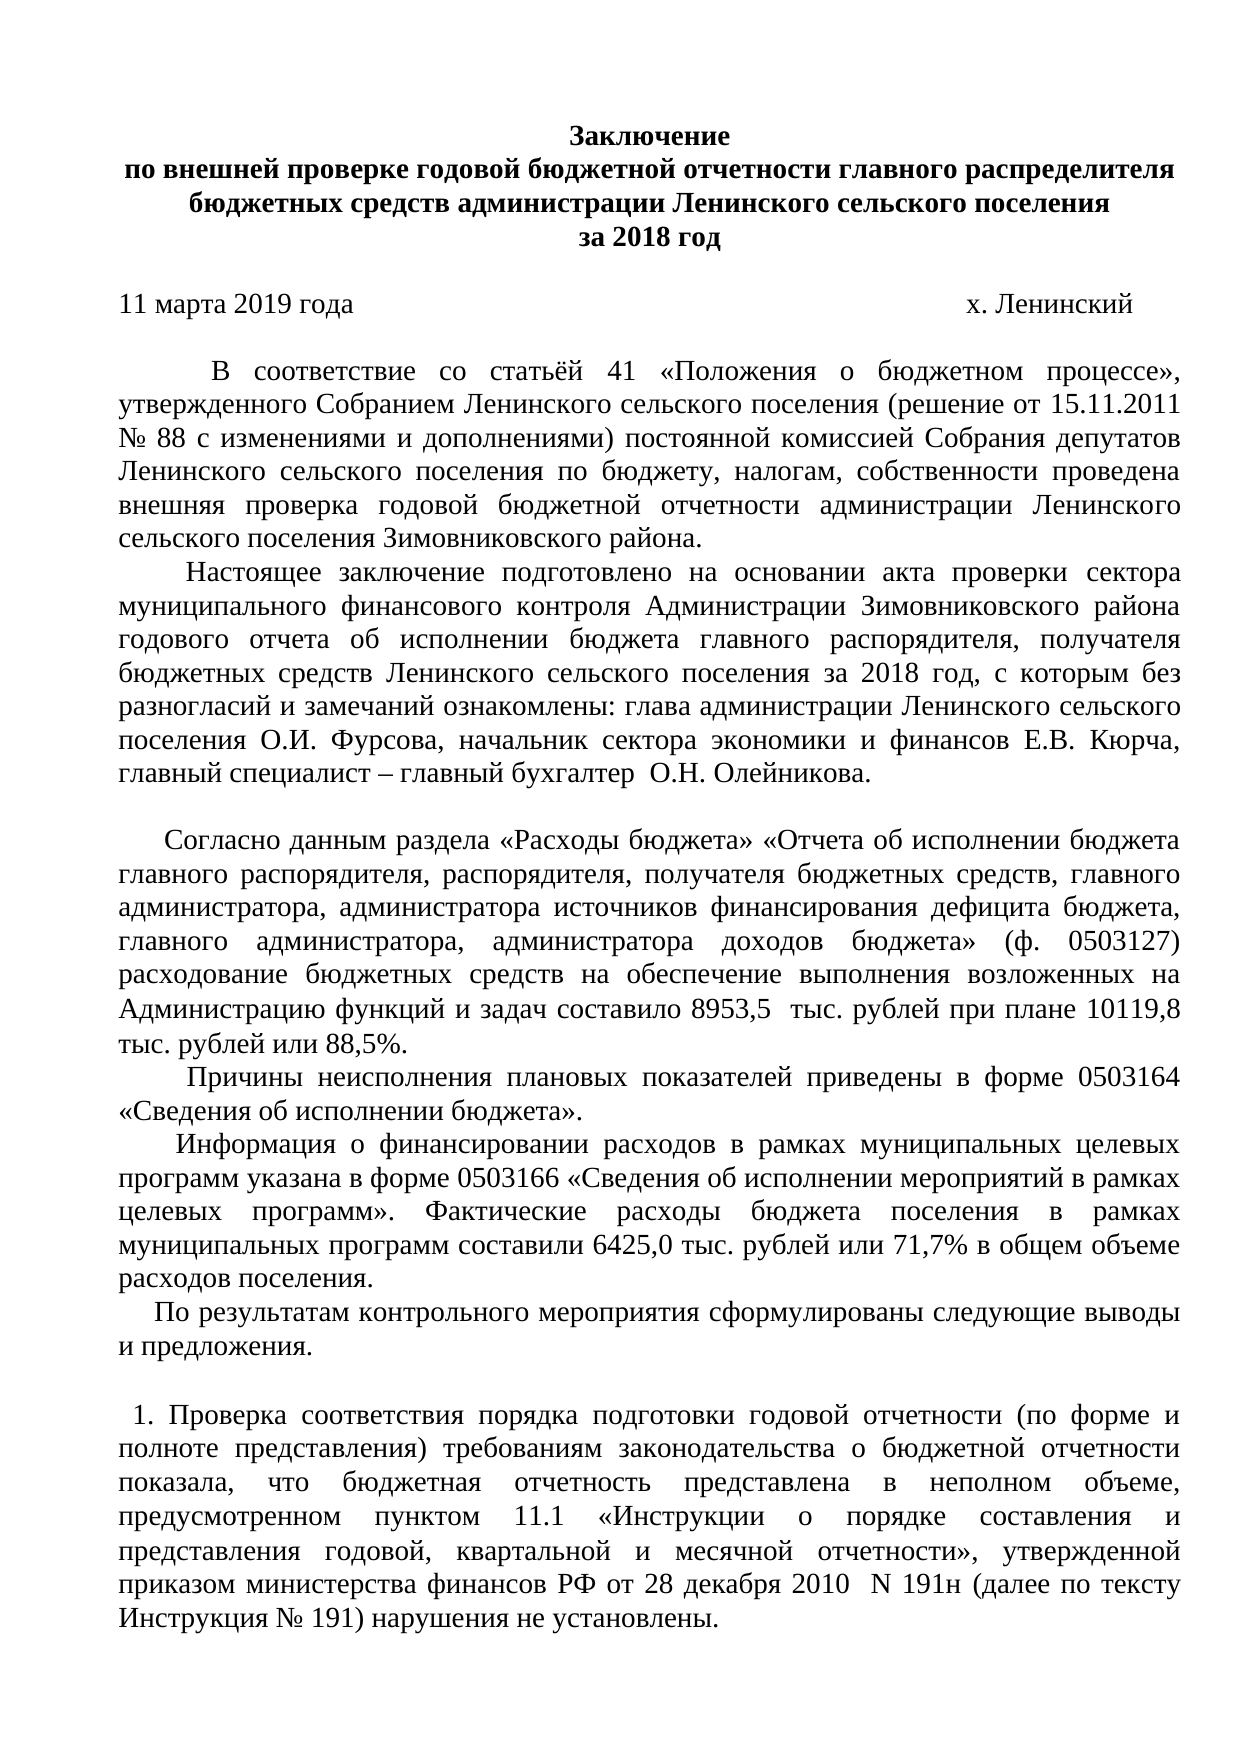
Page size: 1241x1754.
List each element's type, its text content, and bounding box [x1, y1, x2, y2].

text 11 марта 2019 года х. Ленинский [118, 286, 1181, 319]
text 1. Проверка соответствия порядка подготовки годовой отчетности (по форме и полноте представления) требованиям законодательства о бюджетной отчетности показала, что бюджетная отчетность представлена в неполном объеме, предусмотренном пунктом 11.1 «Инструкции о порядке составления и представления годовой, квартальной и месячной отчетности», утвержденной приказом министерства финансов РФ от 28 декабря 2010 N 191н (далее по тексту Инструкция № 191) нарушения не установлены. [118, 1397, 1181, 1634]
text по внешней проверке годовой бюджетной отчетности главного распределителя бюджетных средств администрации Ленинского сельского поселения [118, 152, 1181, 219]
text Информация о финансировании расходов в рамках муниципальных целевых программ указана в форме 0503166 «Сведения об исполнении мероприятий в рамках целевых программ». Фактические расходы бюджета поселения в рамках муниципальных программ составили 6425,0 тыс. рублей или 71,7% в общем объеме расходов поселения. [118, 1126, 1181, 1294]
text В соответствие со статьёй 41 «Положения о бюджетном процессе», утвержденного Собранием Ленинского сельского поселения (решение от 15.11.2011 № 88 с изменениями и дополнениями) постоянной комиссией Собрания депутатов Ленинского сельского поселения по бюджету, налогам, собственности проведена внешняя проверка годовой бюджетной отчетности администрации Ленинского сельского поселения Зимовниковского района. [118, 353, 1181, 554]
text Настоящее заключение подготовлено на основании акта проверки сектора муниципального финансового контроля Администрации Зимовниковского района годового отчета об исполнении бюджета главного распорядителя, получателя бюджетных средств Ленинского сельского поселения за 2018 год, с которым без разногласий и замечаний ознакомлены: глава администрации Ленинского сельского поселения О.И. Фурсова, начальник сектора экономики и финансов Е.В. Кюрча, главный специалист – главный бухгалтер О.Н. Олейникова. [118, 554, 1181, 789]
text Причины неисполнения плановых показателей приведены в форме 0503164 «Сведения об исполнении бюджета». [118, 1059, 1181, 1126]
text По результатам контрольного мероприятия сформулированы следующие выводы и предложения. [118, 1294, 1181, 1361]
text за 2018 год [118, 219, 1181, 252]
text Согласно данным раздела «Расходы бюджета» «Отчета об исполнении бюджета главного распорядителя, распорядителя, получателя бюджетных средств, главного администратора, администратора источников финансирования дефицита бюджета, главного администратора, администратора доходов бюджета» (ф. 0503127) расходование бюджетных средств на обеспечение выполнения возложенных на Администрацию функций и задач составило 8953,5 тыс. рублей при плане 10119,8 тыс. рублей или 88,5%. [118, 822, 1181, 1059]
text Заключение [118, 118, 1181, 152]
